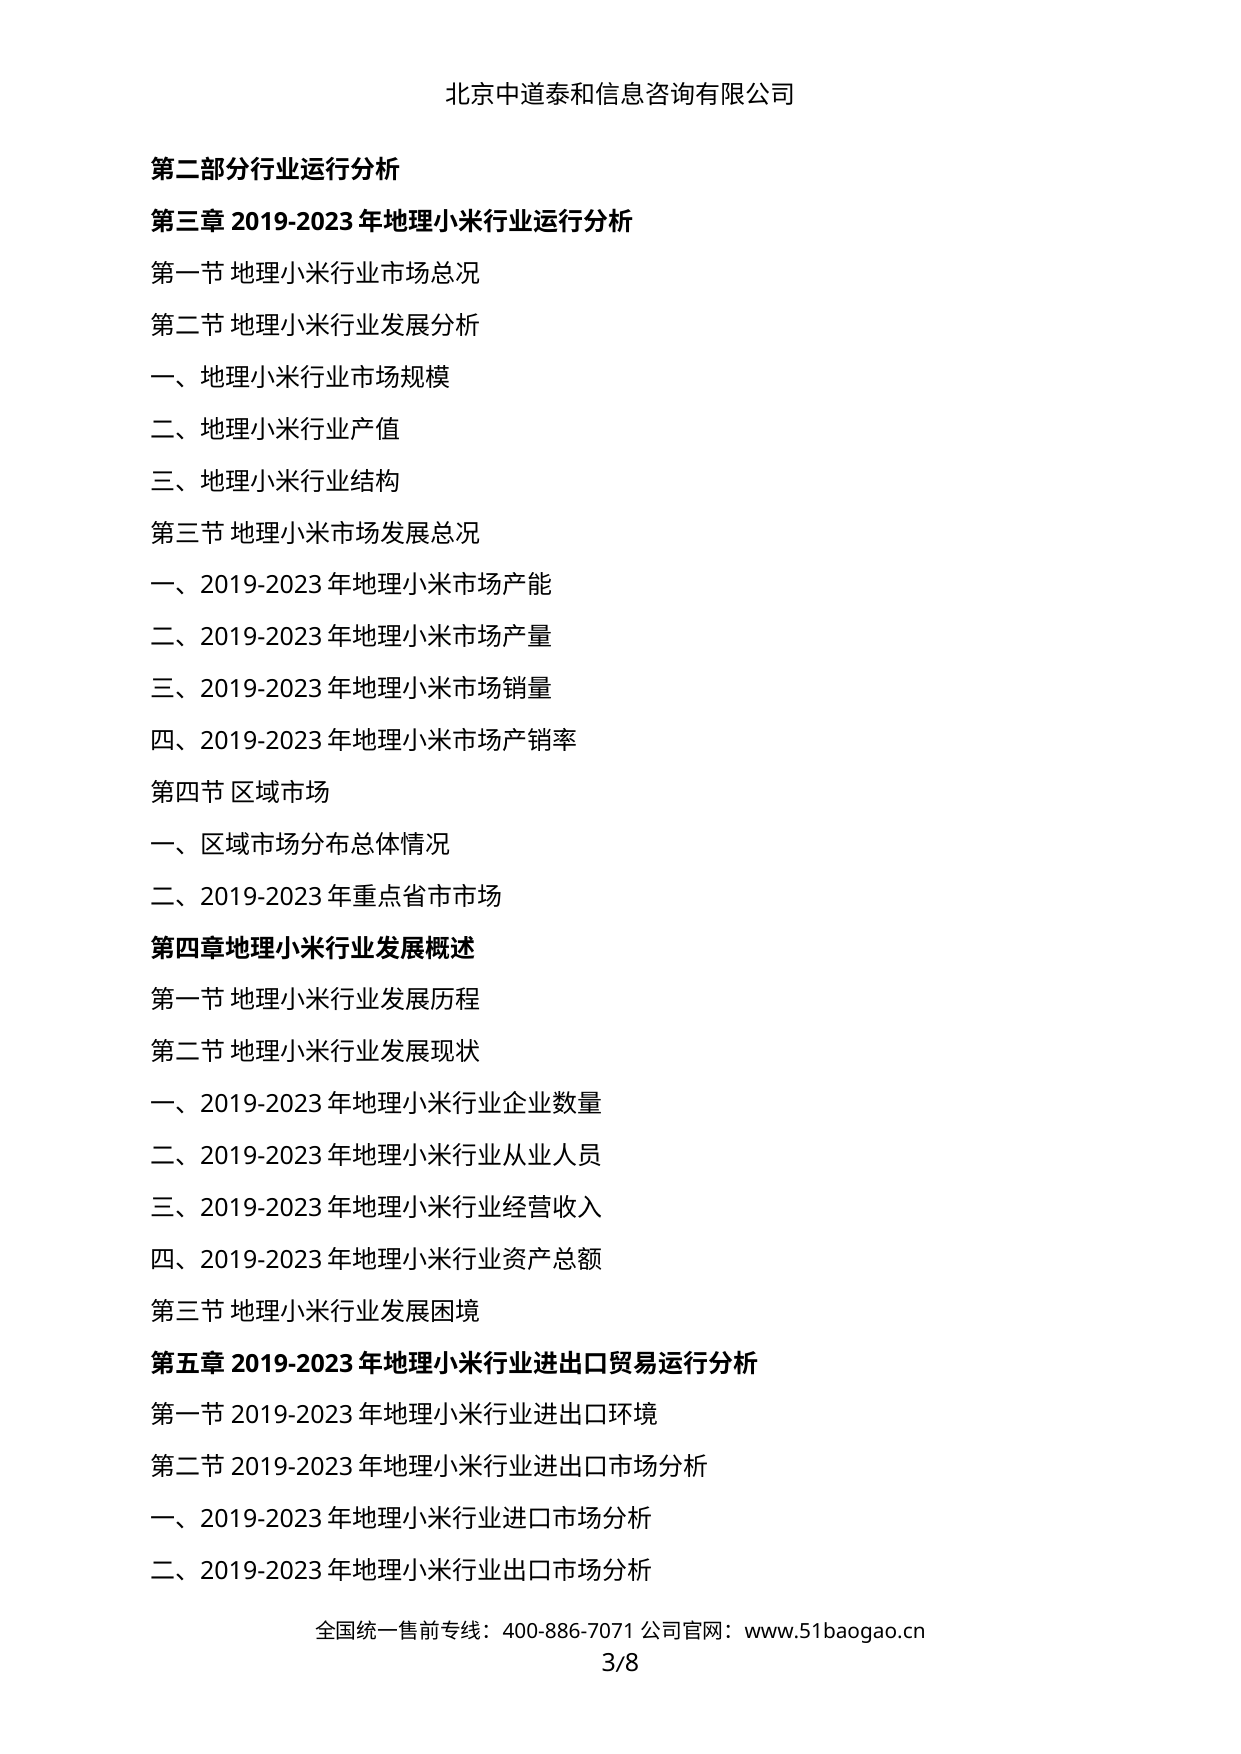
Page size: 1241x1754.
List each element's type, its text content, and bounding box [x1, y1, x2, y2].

text 第四节 区域市场 [150, 772, 1090, 809]
text 第二节 2019-2023年地理小米行业进出口市场分析 [150, 1447, 1090, 1483]
text 一、地理小米行业市场规模 [150, 357, 1090, 394]
text 二、2019-2023年重点省市市场 [150, 876, 1090, 912]
text 三、2019-2023年地理小米市场销量 [150, 669, 1090, 705]
text 第一节 地理小米行业发展历程 [150, 980, 1090, 1016]
text 四、2019-2023年地理小米行业资产总额 [150, 1239, 1090, 1276]
text 二、2019-2023年地理小米行业出口市场分析 [150, 1551, 1090, 1587]
text 四、2019-2023年地理小米市场产销率 [150, 721, 1090, 757]
text 第三节 地理小米行业发展困境 [150, 1291, 1090, 1327]
text 一、2019-2023年地理小米行业企业数量 [150, 1084, 1090, 1120]
text 三、2019-2023年地理小米行业经营收入 [150, 1187, 1090, 1224]
text 一、区域市场分布总体情况 [150, 824, 1090, 861]
text 二、地理小米行业产值 [150, 409, 1090, 446]
text 第二部分行业运行分析 [150, 150, 1090, 186]
text 一、2019-2023年地理小米行业进口市场分析 [150, 1499, 1090, 1535]
text 三、地理小米行业结构 [150, 461, 1090, 497]
text 第四章地理小米行业发展概述 [150, 928, 1090, 964]
text 二、2019-2023年地理小米市场产量 [150, 617, 1090, 653]
text 第二节 地理小米行业发展分析 [150, 306, 1090, 342]
text 第一节 地理小米行业市场总况 [150, 254, 1090, 290]
text 第三节 地理小米市场发展总况 [150, 513, 1090, 549]
text 第五章 2019-2023年地理小米行业进出口贸易运行分析 [150, 1343, 1090, 1379]
text 第一节 2019-2023年地理小米行业进出口环境 [150, 1395, 1090, 1431]
text 第三章 2019-2023年地理小米行业运行分析 [150, 202, 1090, 238]
text 二、2019-2023年地理小米行业从业人员 [150, 1136, 1090, 1172]
text 一、2019-2023年地理小米市场产能 [150, 565, 1090, 601]
text 第二节 地理小米行业发展现状 [150, 1032, 1090, 1068]
